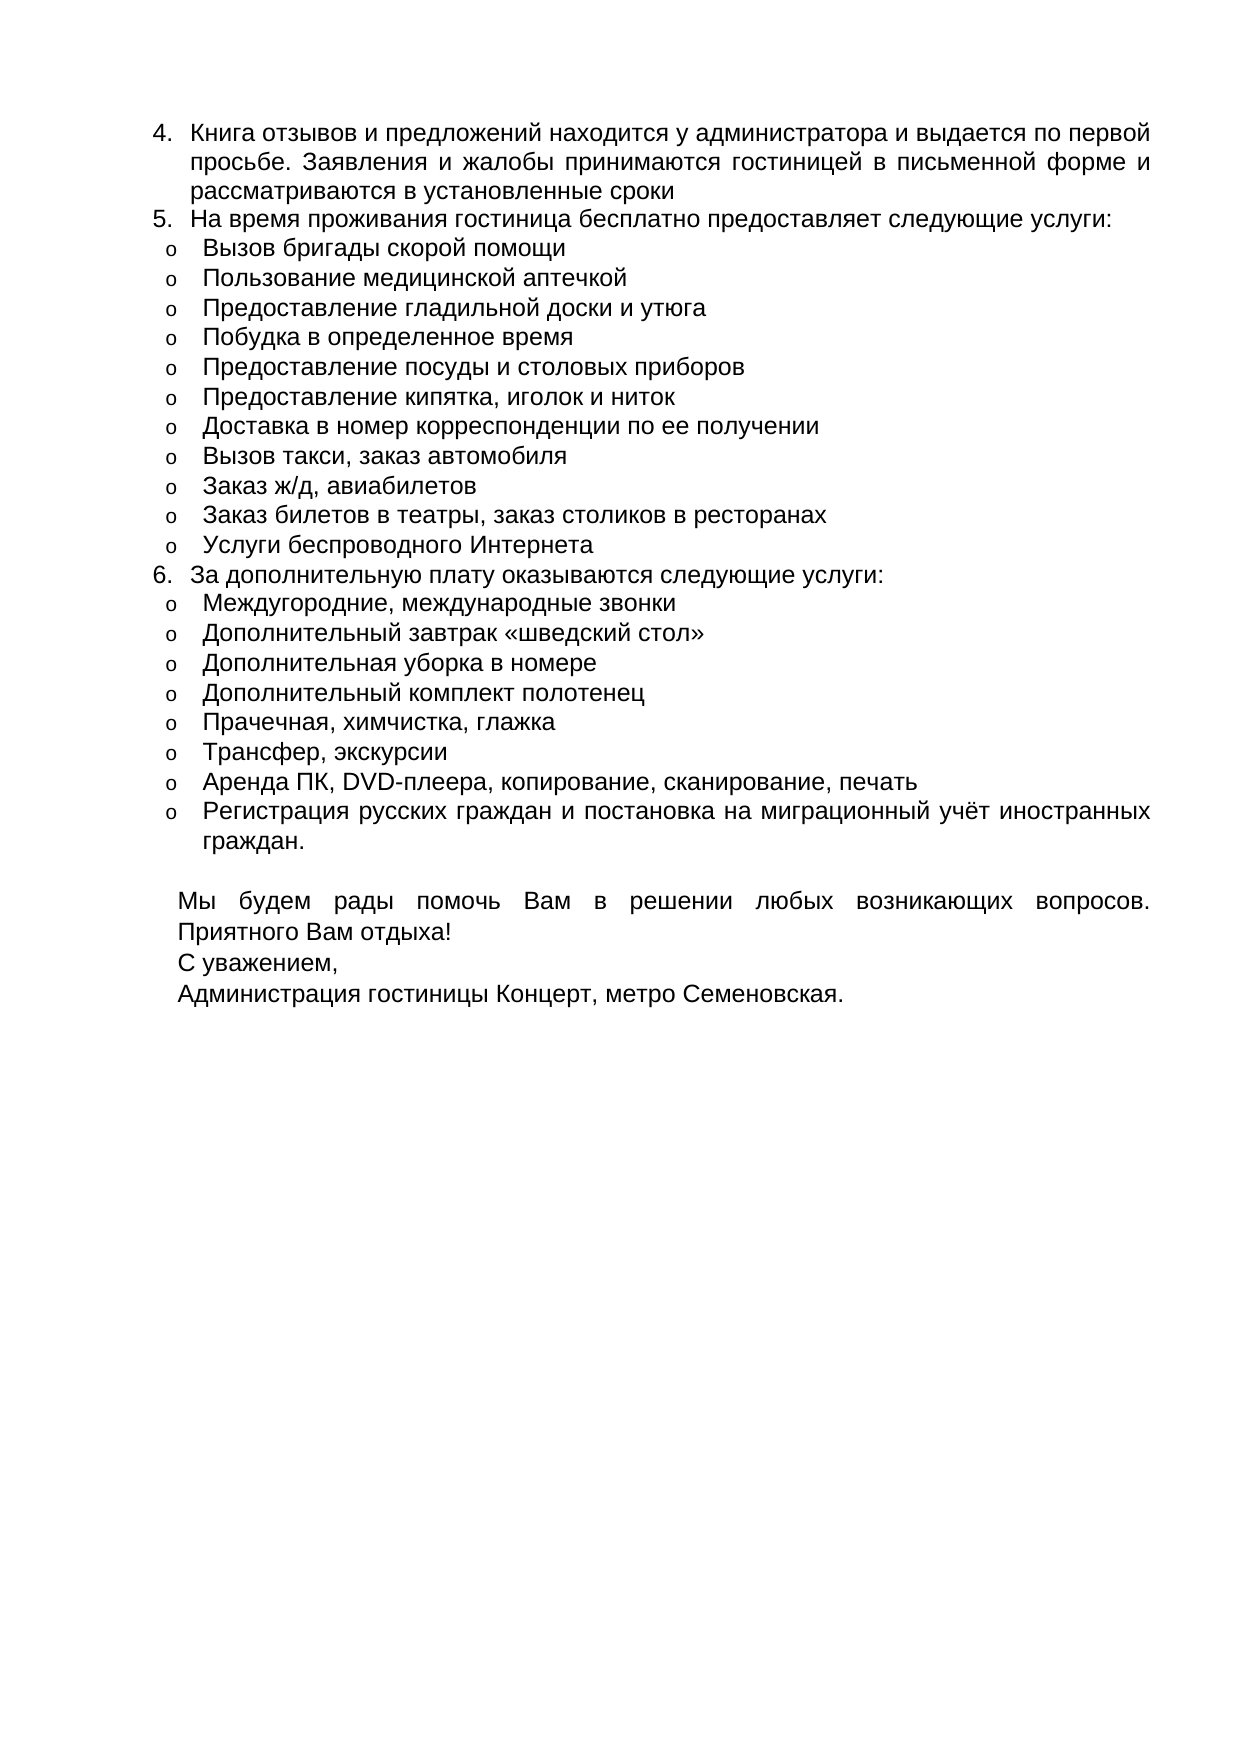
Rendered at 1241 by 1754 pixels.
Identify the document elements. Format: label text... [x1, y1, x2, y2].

subtitle Предоставление гладильной доски и утюга [165, 292, 1152, 322]
subtitle Дополнительный комплект полотенец [165, 677, 1152, 707]
subtitle С уважением, Администрация гостиницы Концерт, метро Семеновская. [177, 948, 1152, 1008]
subtitle Предоставление кипятка, иголок и ниток [165, 382, 1152, 411]
subtitle Побудка в определенное время [165, 322, 1152, 352]
subtitle Аренда ПК, DVD-плеера, копирование, сканирование, печать [165, 767, 1152, 796]
subtitle Пользование медицинской аптечкой [165, 263, 1152, 292]
subtitle Дополнительный завтрак «шведский стол» [165, 618, 1152, 648]
subtitle Предоставление посуды и столовых приборов [165, 352, 1152, 382]
subtitle Регистрация русских граждан и постановка на миграционный учёт иностранных граждан. [165, 796, 1152, 855]
subtitle Междугородние, международные звонки [165, 588, 1152, 618]
subtitle Книга отзывов и предложений находится у администратора и выдается по первой просьбе. Заявления и жалобы принимаются гостиницей в письменной форме и рассматриваются в установленные сроки [152, 118, 1152, 204]
subtitle Вызов бригады скорой помощи [165, 233, 1152, 263]
subtitle На время проживания гостиница бесплатно предоставляет следующие услуги: [152, 204, 1152, 233]
subtitle Трансфер, экскурсии [165, 737, 1152, 767]
subtitle Дополнительная уборка в номере [165, 648, 1152, 677]
subtitle Мы будем рады помочь Вам в решении любых возникающих вопросов. Приятного Вам отдыха! [177, 886, 1152, 946]
subtitle Доставка в номер корреспонденции по ее получении [165, 411, 1152, 441]
subtitle За дополнительную плату оказываются следующие услуги: [152, 560, 1152, 588]
subtitle Вызов такси, заказ автомобиля [165, 441, 1152, 471]
subtitle Заказ билетов в театры, заказ столиков в ресторанах [165, 500, 1152, 530]
subtitle Прачечная, химчистка, глажка [165, 707, 1152, 737]
subtitle Заказ ж/д, авиабилетов [165, 471, 1152, 500]
subtitle Услуги беспроводного Интернета [165, 530, 1152, 560]
